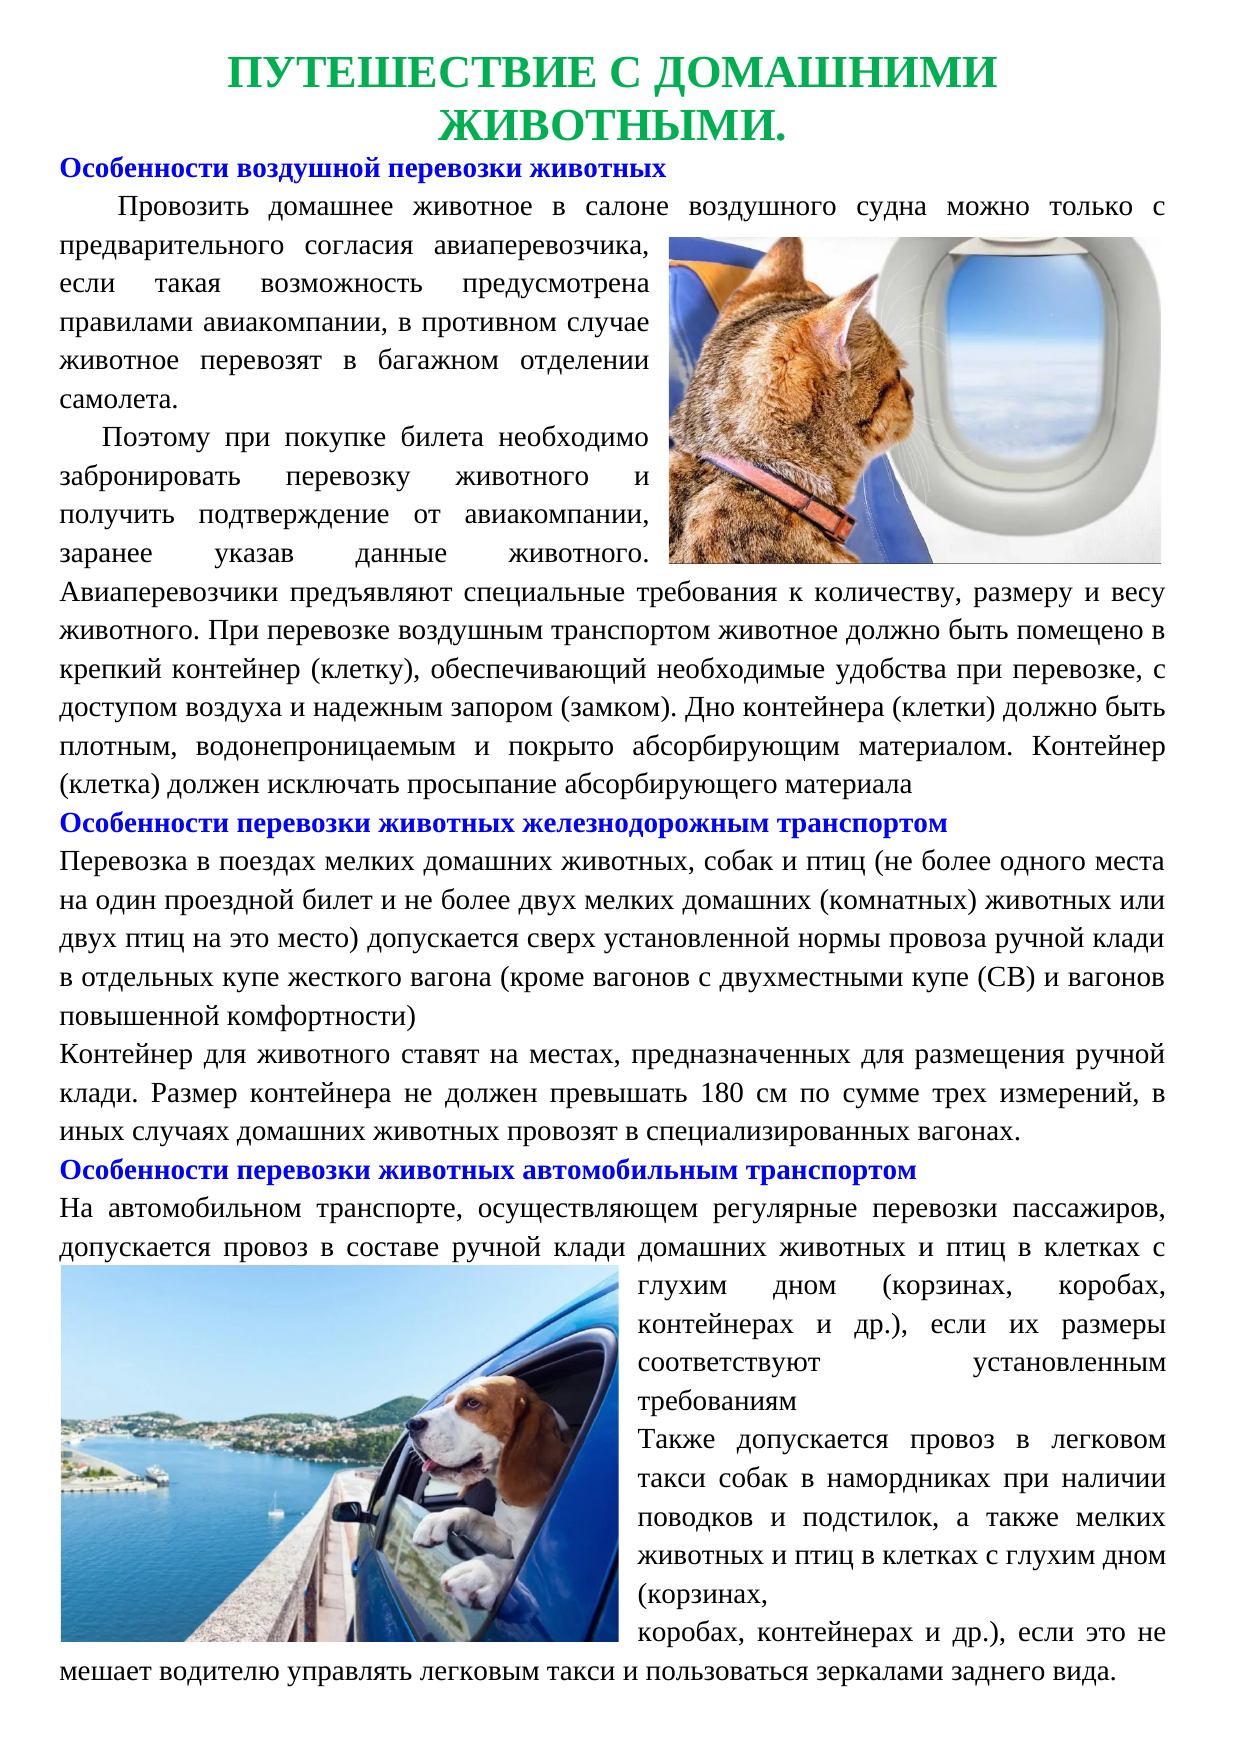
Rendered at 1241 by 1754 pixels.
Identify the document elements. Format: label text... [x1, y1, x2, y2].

picture [667, 237, 1161, 563]
text Особенности перевозки животных автомобильным транспортом [59, 1152, 1167, 1185]
text Поэтому при покупке билета необходимо забронировать перевозку животного и получить подтверждение от авиакомпании, заранее указав данные животного. Авиаперевозчики предъявляют специальные требования к количеству, размеру и весу животного. При перевозке воздушным транспортом животное должно быть помещено в крепкий контейнер (клетку), обеспечивающий необходимые удобства при перевозке, с доступом воздуха и надежным запором (замком). Дно контейнера (клетки) должно быть плотным, водонепроницаемым и покрыто абсорбирующим материалом. Контейнер (клетка) должен исключать просыпание абсорбирующего материала [59, 419, 1167, 800]
text коробах, контейнерах и др.), если это не мешает водителю управлять легковым такси и пользоваться зеркалами заднего вида. [59, 1614, 1167, 1686]
text Особенности перевозки животных железнодорожным транспортом [59, 805, 1167, 838]
text Провозить домашнее животное в салоне воздушного судна можно только с предварительного согласия авиаперевозчика, если такая возможность предусмотрена правилами авиакомпании, в противном случае животное перевозят в багажном отделении самолета. [59, 188, 1167, 414]
text На автомобильном транспорте, осуществляющем регулярные перевозки пассажиров, допускается провоз в составе ручной клади домашних животных и птиц в клетках с глухим дном (корзинах, коробах, контейнерах и др.), если их размеры соответствуют установленным требованиям [59, 1190, 1167, 1417]
text Также допускается провоз в легковом такси собак в намордниках при наличии поводков и подстилок, а также мелких животных и птиц в клетках с глухим дном (корзинах, [619, 1422, 1167, 1609]
text ПУТЕШЕСТВИЕ С ДОМАШНИМИ ЖИВОТНЫМИ. [59, 44, 1167, 150]
text Перевозка в поездах мелких домашних животных, собак и птиц (не более одного места на один проездной билет и не более двух мелких домашних (комнатных) животных или двух птиц на это место) допускается сверх установленной нормы провоза ручной клади в отдельных купе жесткого вагона (кроме вагонов с двухместными купе (СВ) и вагонов повышенной комфортности) [59, 843, 1167, 1031]
text Контейнер для животного ставят на местах, предназначенных для размещения ручной клади. Размер контейнера не должен превышать 180 см по сумме трех измерений, в иных случаях домашних животных провозят в специализированных вагонах. [59, 1036, 1167, 1147]
picture [59, 1265, 619, 1641]
text Особенности воздушной перевозки животных [59, 150, 1167, 183]
